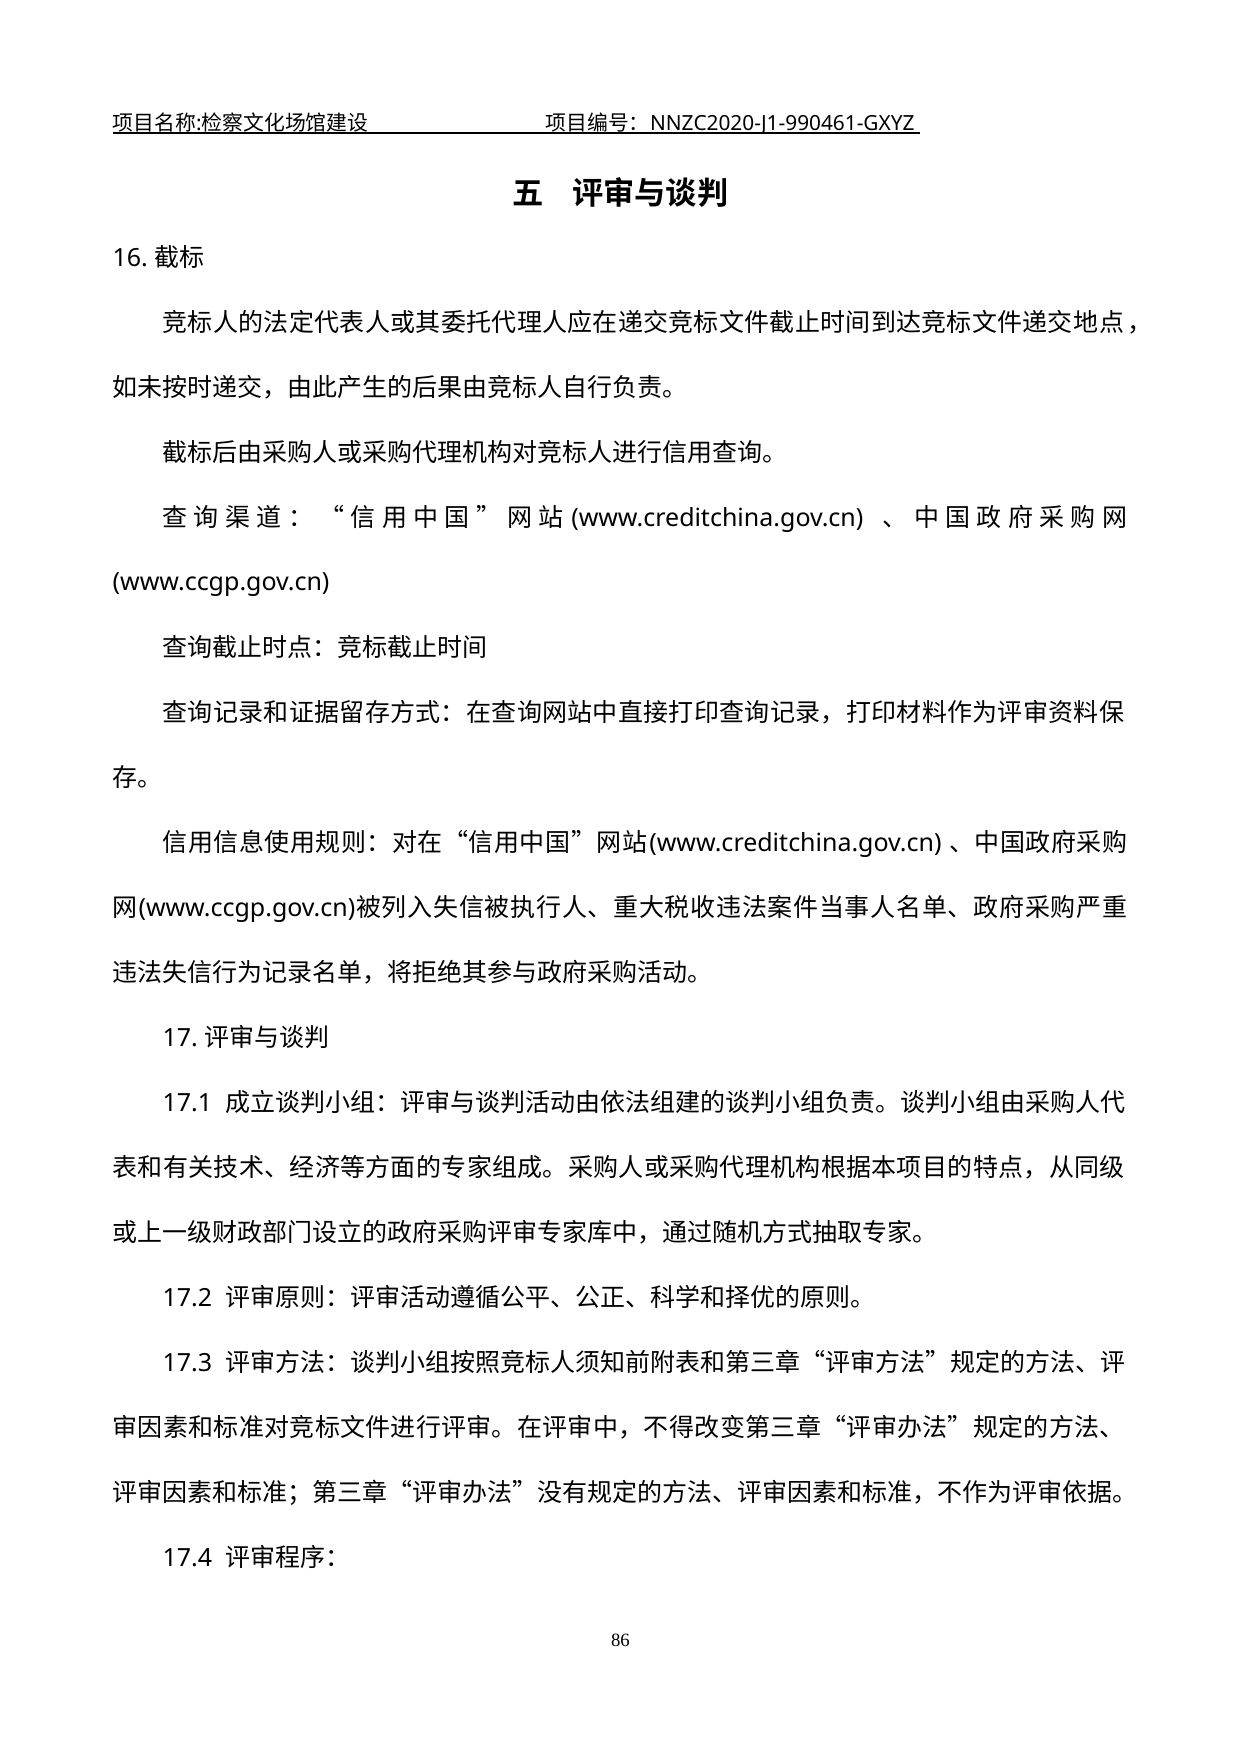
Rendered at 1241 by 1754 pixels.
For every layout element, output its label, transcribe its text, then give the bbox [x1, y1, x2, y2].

text 信用信息使用规则：对在“信用中国”网站(www.creditchina.gov.cn) 、中国政府采购网(www.ccgp.gov.cn)被列入失信被执行人、重大税收违法案件当事人名单、政府采购严重违法失信行为记录名单，将拒绝其参与政府采购活动。 [112, 808, 1128, 1003]
text 17. 评审与谈判 [112, 1003, 1128, 1068]
text 16. 截标 [112, 223, 1128, 288]
text 查询记录和证据留存方式：在查询网站中直接打印查询记录，打印材料作为评审资料保存。 [112, 678, 1128, 808]
text 竞标人的法定代表人或其委托代理人应在递交竞标文件截止时间到达竞标文件递交地点，如未按时递交，由此产生的后果由竞标人自行负责。 [112, 288, 1128, 418]
text 截标后由采购人或采购代理机构对竞标人进行信用查询。 [112, 418, 1128, 483]
text 查询截止时点：竞标截止时间 [112, 613, 1128, 678]
text 17.2 评审原则：评审活动遵循公平、公正、科学和择优的原则。 [112, 1263, 1128, 1328]
text 17.4 评审程序： [112, 1523, 1128, 1588]
text 17.3 评审方法：谈判小组按照竞标人须知前附表和第三章“评审方法”规定的方法、评审因素和标准对竞标文件进行评审。在评审中，不得改变第三章“评审办法”规定的方法、评审因素和标准；第三章“评审办法”没有规定的方法、评审因素和标准，不作为评审依据。 [112, 1328, 1128, 1523]
text 五 评审与谈判 [112, 158, 1128, 223]
text 17.1 成立谈判小组：评审与谈判活动由依法组建的谈判小组负责。谈判小组由采购人代表和有关技术、经济等方面的专家组成。采购人或采购代理机构根据本项目的特点，从同级或上一级财政部门设立的政府采购评审专家库中，通过随机方式抽取专家。 [112, 1068, 1128, 1263]
text 查询渠道：“信用中国”网站(www.creditchina.gov.cn) 、中国政府采购网(www.ccgp.gov.cn) [112, 483, 1128, 613]
